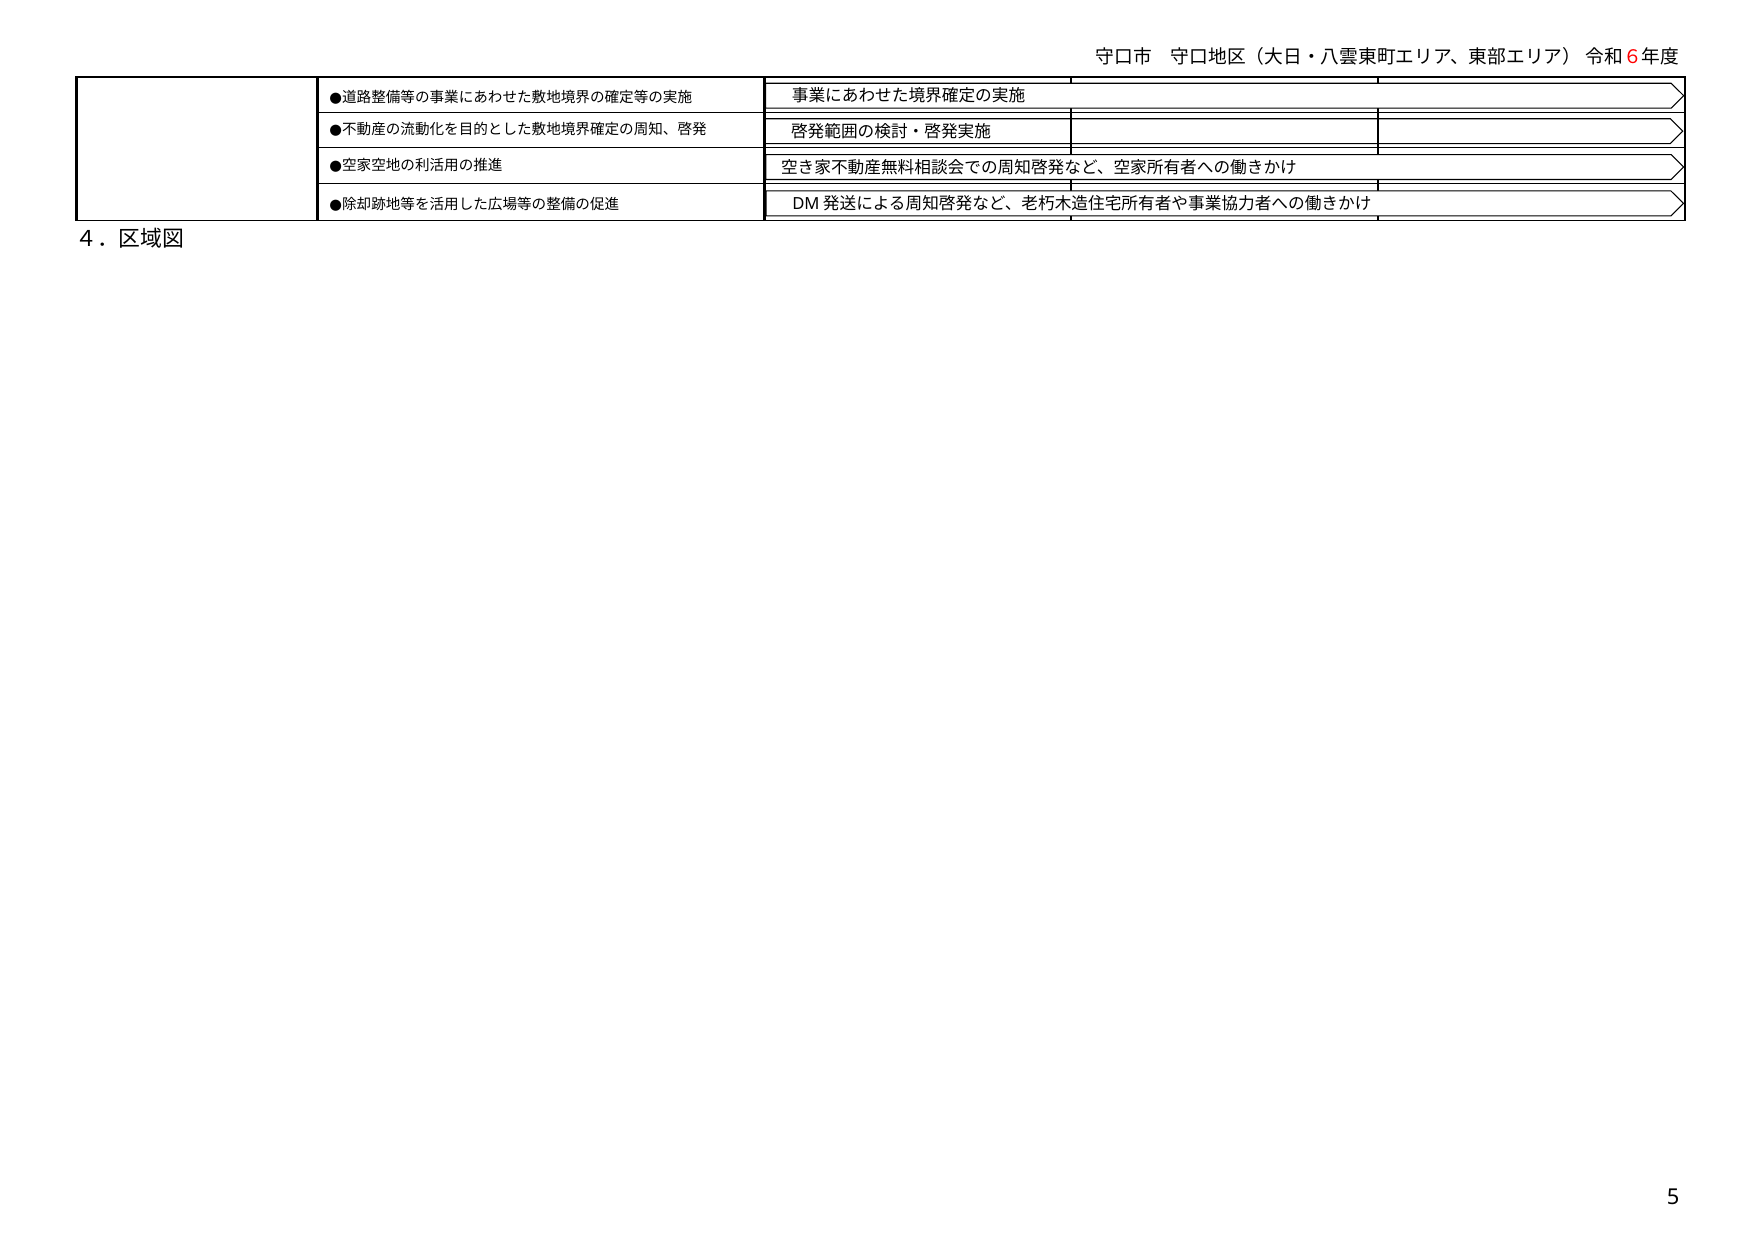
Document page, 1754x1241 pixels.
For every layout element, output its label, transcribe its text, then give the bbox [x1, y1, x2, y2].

table_cell ●不動産の流動化を目的とした敷地境界確定の周知、啓発 [319, 113, 763, 147]
table_cell [766, 184, 1070, 190]
table_cell ●道路整備等の事業にあわせた敷地境界の確定等の実施 [319, 78, 763, 112]
table_cell [766, 113, 1070, 147]
table_cell [1072, 113, 1377, 147]
table_cell [1379, 169, 1684, 183]
table_cell [1379, 184, 1684, 202]
table_cell ●空家空地の利活用の推進 [319, 148, 763, 183]
table_cell [1379, 98, 1684, 112]
table_cell ●除却跡地等を活用した広場等の整備の促進 [319, 184, 763, 220]
table_cell [1072, 184, 1377, 190]
table_cell [1379, 113, 1684, 147]
table_cell [1072, 78, 1377, 82]
table_cell [1379, 78, 1684, 94]
table_cell [766, 78, 1070, 82]
table_cell [1379, 205, 1684, 220]
table_cell [1072, 148, 1377, 154]
table_cell [1379, 148, 1684, 165]
table_cell [766, 148, 1070, 154]
text ４．区域図 [75, 221, 1679, 252]
